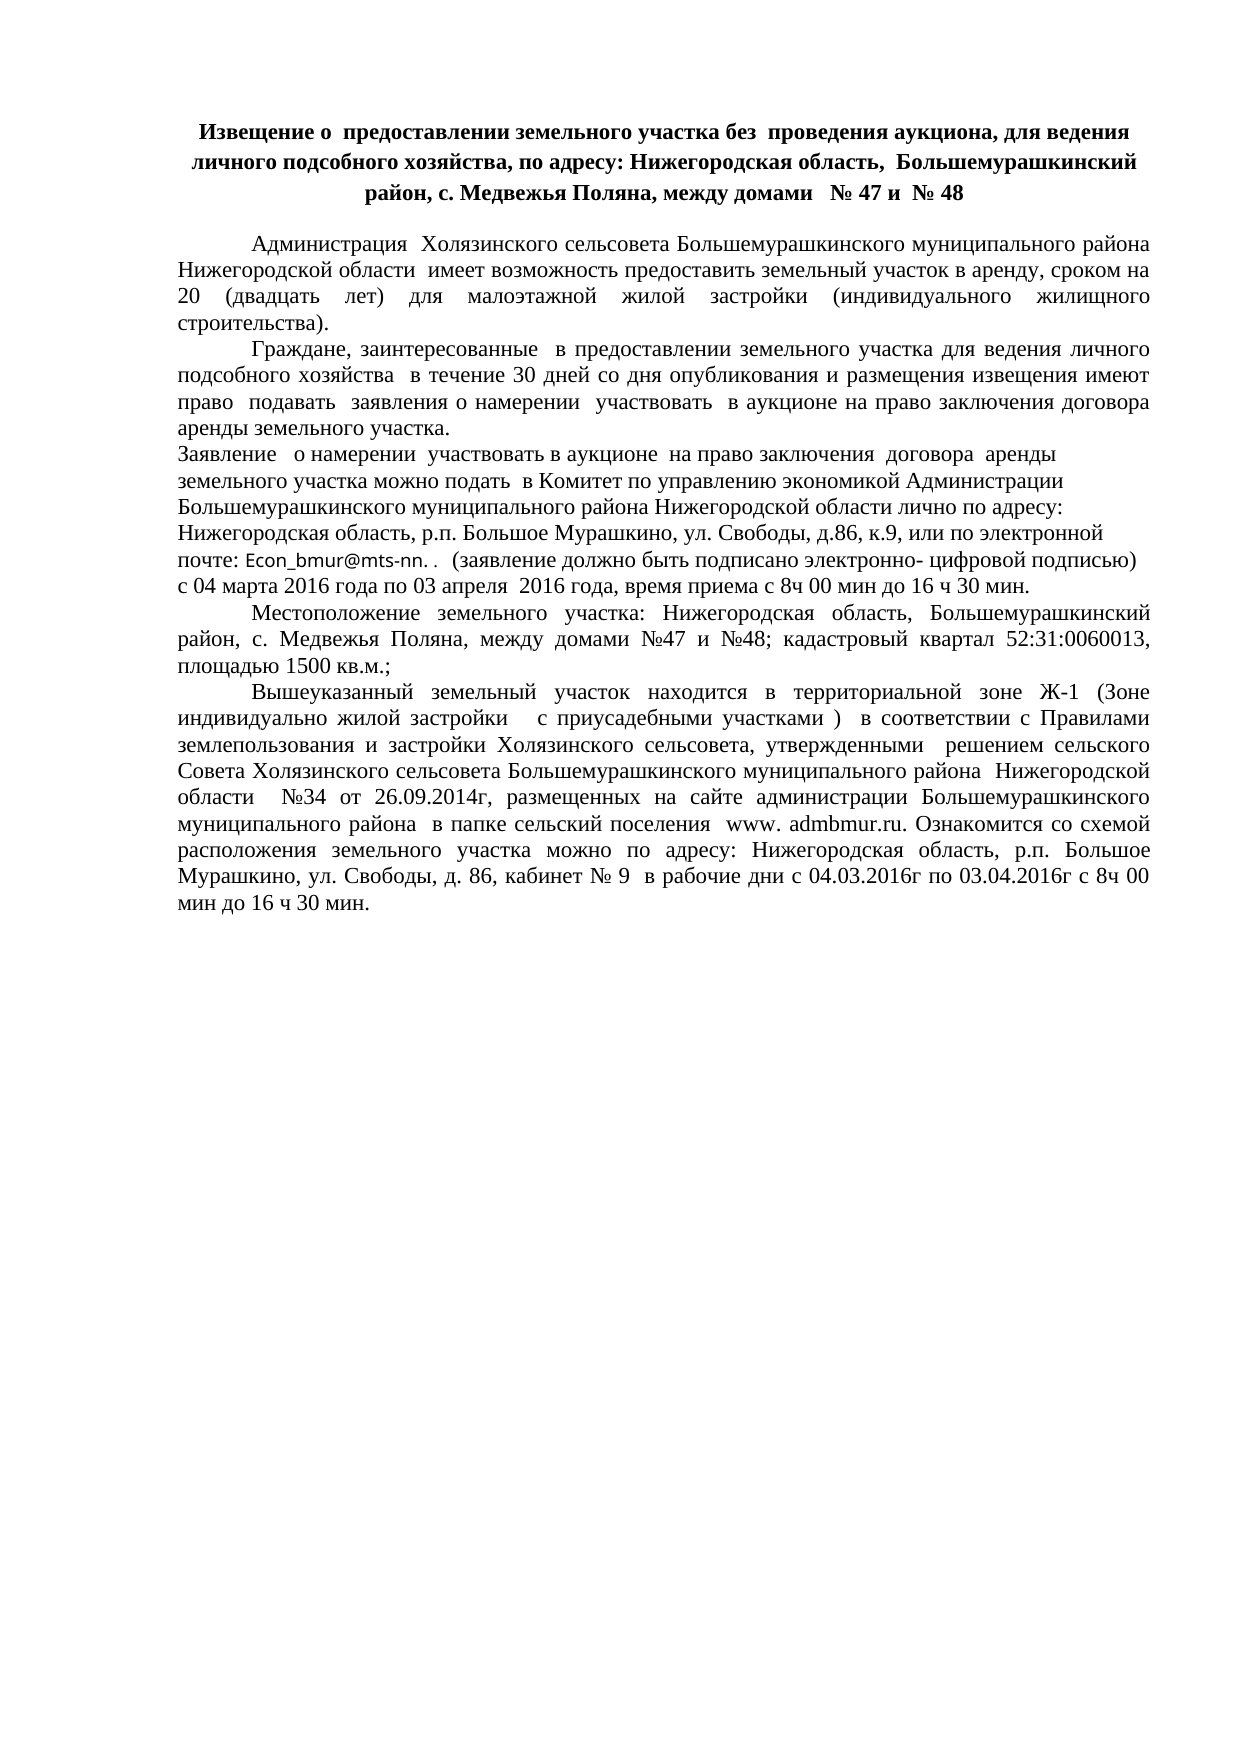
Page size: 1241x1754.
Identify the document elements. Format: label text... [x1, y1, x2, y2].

text Граждане, заинтересованные в предоставлении земельного участка для ведения личного подсобного хозяйства в течение 30 дней со дня опубликования и размещения извещения имеют право подавать заявления о намерении участвовать в аукционе на право заключения договора аренды земельного участка. [177, 335, 1152, 440]
text Извещение о предоставлении земельного участка без проведения аукциона, для ведения личного подсобного хозяйства, по адресу: Нижегородская область, Большемурашкинский район, с. Медвежья Поляна, между домами № 47 и № 48 [177, 118, 1152, 205]
text Местоположение земельного участка: Нижегородская область, Большемурашкинский район, с. Медвежья Поляна, между домами №47 и №48; кадастровый квартал 52:31:0060013, площадью 1500 кв.м.; [177, 599, 1152, 678]
text Вышеуказанный земельный участок находится в территориальной зоне Ж-1 (Зоне индивидуально жилой застройки с приусадебными участками ) в соответствии с Правилами землепользования и застройки Холязинского сельсовета, утвержденными решением сельского Совета Холязинского сельсовета Большемурашкинского муниципального района Нижегородской области №34 от 26.09.2014г, размещенных на сайте администрации Большемурашкинского муниципального района в папке сельский поселения www. admbmur.ru. Ознакомится со схемой расположения земельного участка можно по адресу: Нижегородская область, р.п. Большое Мурашкино, ул. Свободы, д. 86, кабинет № 9 в рабочие дни с 04.03.2016г по 03.04.2016г с 8ч 00 мин до 16 ч 30 мин. [177, 678, 1152, 915]
text Заявление о намерении участвовать в аукционе на право заключения договора аренды земельного участка можно подать в Комитет по управлению экономикой Администрации Большемурашкинского муниципального района Нижегородской области лично по адресу: Нижегородская область, р.п. Большое Мурашкино, ул. Свободы, д.86, к.9, или по электронной почте: Econ_bmur@mts-nn. . (заявление должно быть подписано электронно- цифровой подписью) с 04 марта 2016 года по 03 апреля 2016 года, время приема с 8ч 00 мин до 16 ч 30 мин. [177, 440, 1152, 599]
text Администрация Холязинского сельсовета Большемурашкинского муниципального района Нижегородской области имеет возможность предоставить земельный участок в аренду, сроком на 20 (двадцать лет) для малоэтажной жилой застройки (индивидуального жилищного строительства). [177, 229, 1152, 335]
